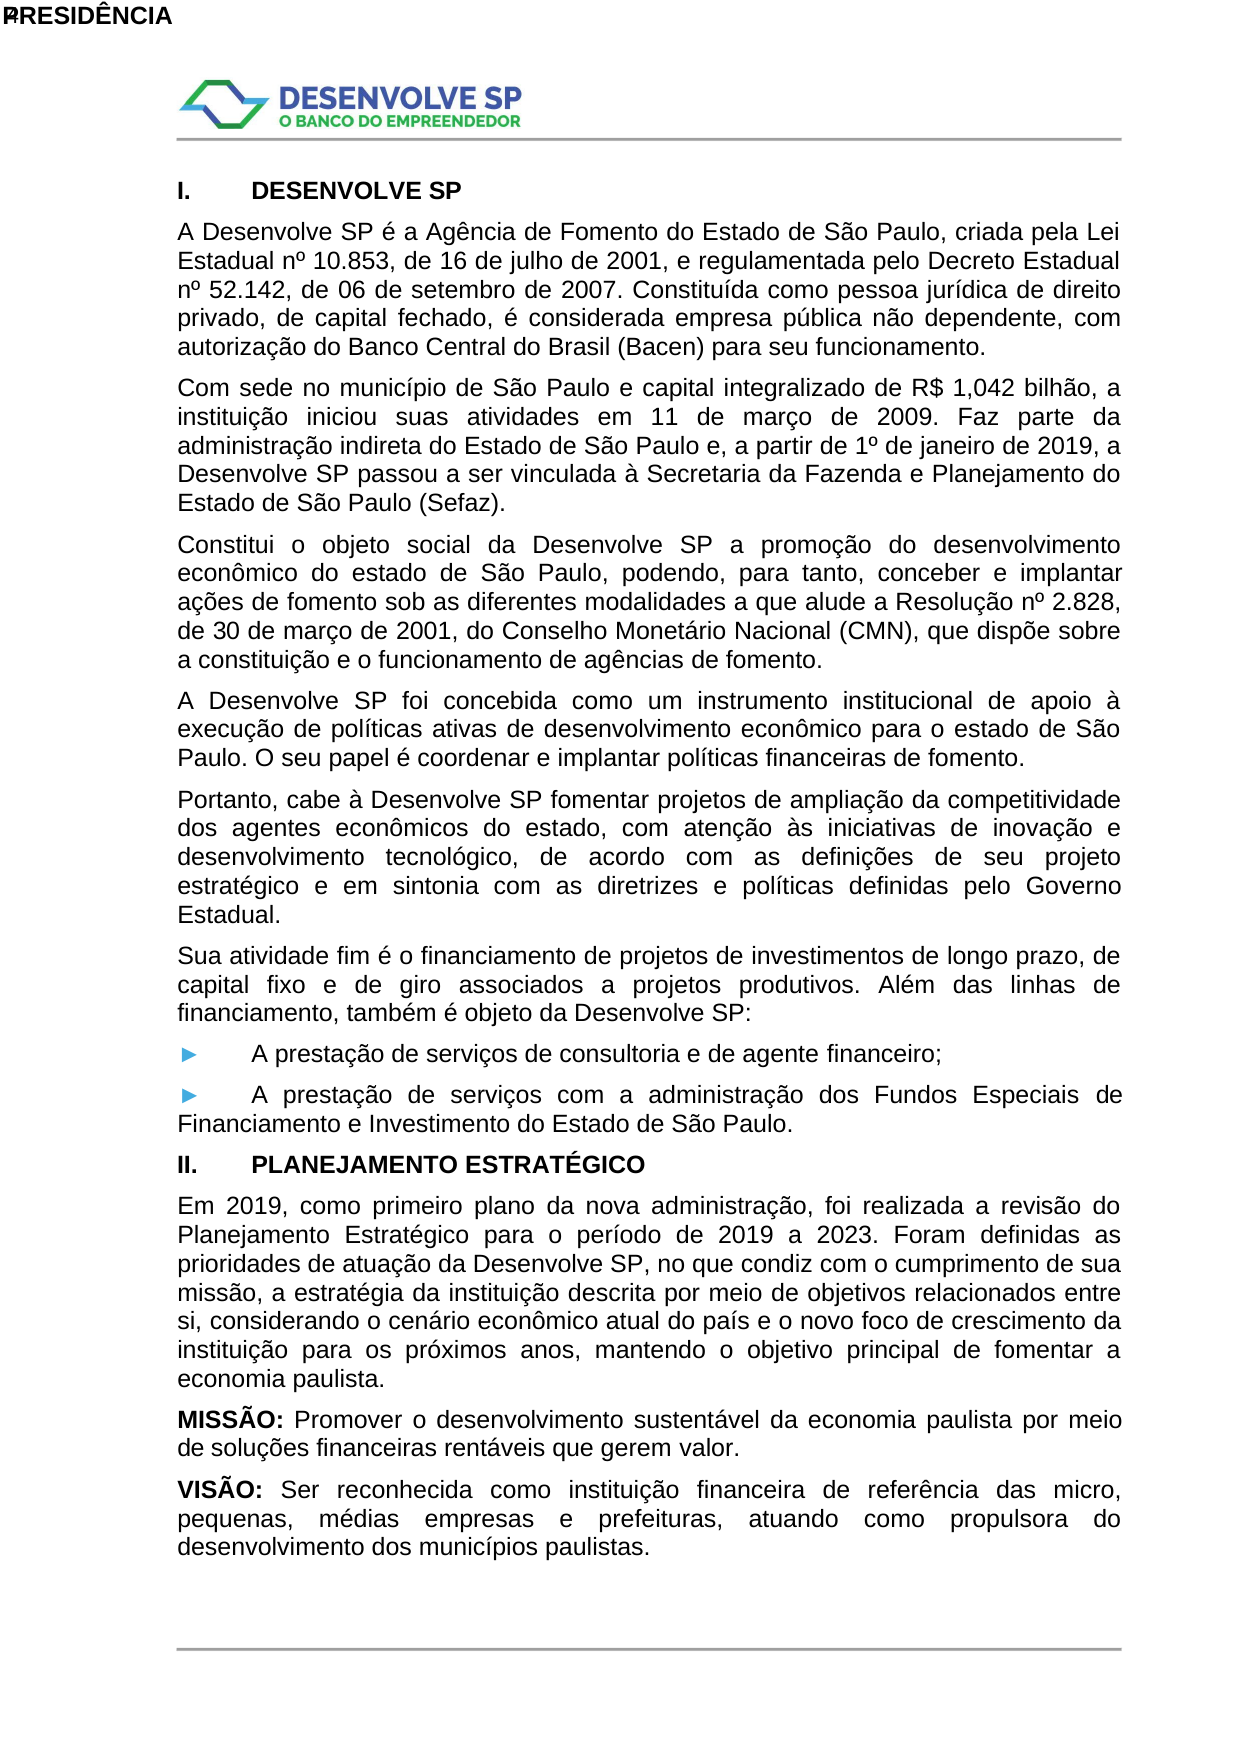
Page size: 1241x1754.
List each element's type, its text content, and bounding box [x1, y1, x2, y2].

text A Desenvolve SP é a Agência de Fomento do Estado de São Paulo, criada pela Lei Estadual nº 10.853, de 16 de julho de 2001, e regulamentada pelo Decreto Estadual nº 52.142, de 06 de setembro de 2007. Constituída como pessoa jurídica de direito privado, de capital fechado, é considerada empresa pública não dependente, com autorização do Banco Central do Brasil (Bacen) para seu funcionamento. [177, 217, 1122, 361]
text Em 2019, como primeiro plano da nova administração, foi realizada a revisão do Planejamento Estratégico para o período de 2019 a 2023. Foram definidas as prioridades de atuação da Desenvolve SP, no que condiz com o cumprimento de sua missão, a estratégia da instituição descrita por meio de objetivos relacionados entre si, considerando o cenário econômico atual do país e o novo foco de crescimento da instituição para os próximos anos, mantendo o objetivo principal de fomentar a economia paulista. [177, 1191, 1123, 1393]
text Com sede no município de São Paulo e capital integralizado de R$ 1,042 bilhão, a instituição iniciou suas atividades em 11 de março de 2009. Faz parte da administração indireta do Estado de São Paulo e, a partir de 1º de janeiro de 2019, a Desenvolve SP passou a ser vinculada à Secretaria da Fazenda e Planejamento do Estado de São Paulo (Sefaz). [177, 373, 1123, 517]
text A Desenvolve SP foi concebida como um instrumento institucional de apoio à execução de políticas ativas de desenvolvimento econômico para o estado de São Paulo. O seu papel é coordenar e implantar políticas financeiras de fomento. [177, 686, 1122, 772]
subtitle DESENVOLVE SP [177, 176, 1226, 204]
text MISSÃO: Promover o desenvolvimento sustentável da economia paulista por meio de soluções financeiras rentáveis que gerem valor. [177, 1406, 1123, 1462]
list A prestação de serviços com a administração dos Fundos Especiais de Financiamento e Investimento do Estado de São Paulo. [177, 1081, 1123, 1137]
text Sua atividade fim é o financiamento de projetos de investimentos de longo prazo, de capital fixo e de giro associados a projetos produtivos. Além das linhas de financiamento, também é objeto da Desenvolve SP: [177, 941, 1123, 1027]
text Constitui o objeto social da Desenvolve SP a promoção do desenvolvimento econômico do estado de São Paulo, podendo, para tanto, conceber e implantar ações de fomento sob as diferentes modalidades a que alude a Resolução nº 2.828, de 30 de março de 2001, do Conselho Monetário Nacional (CMN), que dispõe sobre a constituição e o funcionamento de agências de fomento. [177, 529, 1123, 673]
picture [176, 77, 529, 129]
text VISÃO: Ser reconhecida como instituição financeira de referência das micro, pequenas, médias empresas e prefeituras, atuando como propulsora do desenvolvimento dos municípios paulistas. [177, 1475, 1122, 1561]
text Portanto, cabe à Desenvolve SP fomentar projetos de ampliação da competitividade dos agentes econômicos do estado, com atenção às iniciativas de inovação e desenvolvimento tecnológico, de acordo com as definições de seu projeto estratégico e em sintonia com as diretrizes e políticas definidas pelo Governo Estadual. [177, 785, 1123, 928]
subtitle PLANEJAMENTO ESTRATÉGICO [177, 1150, 1226, 1179]
list A prestação de serviços de consultoria e de agente financeiro; [177, 1039, 1226, 1068]
